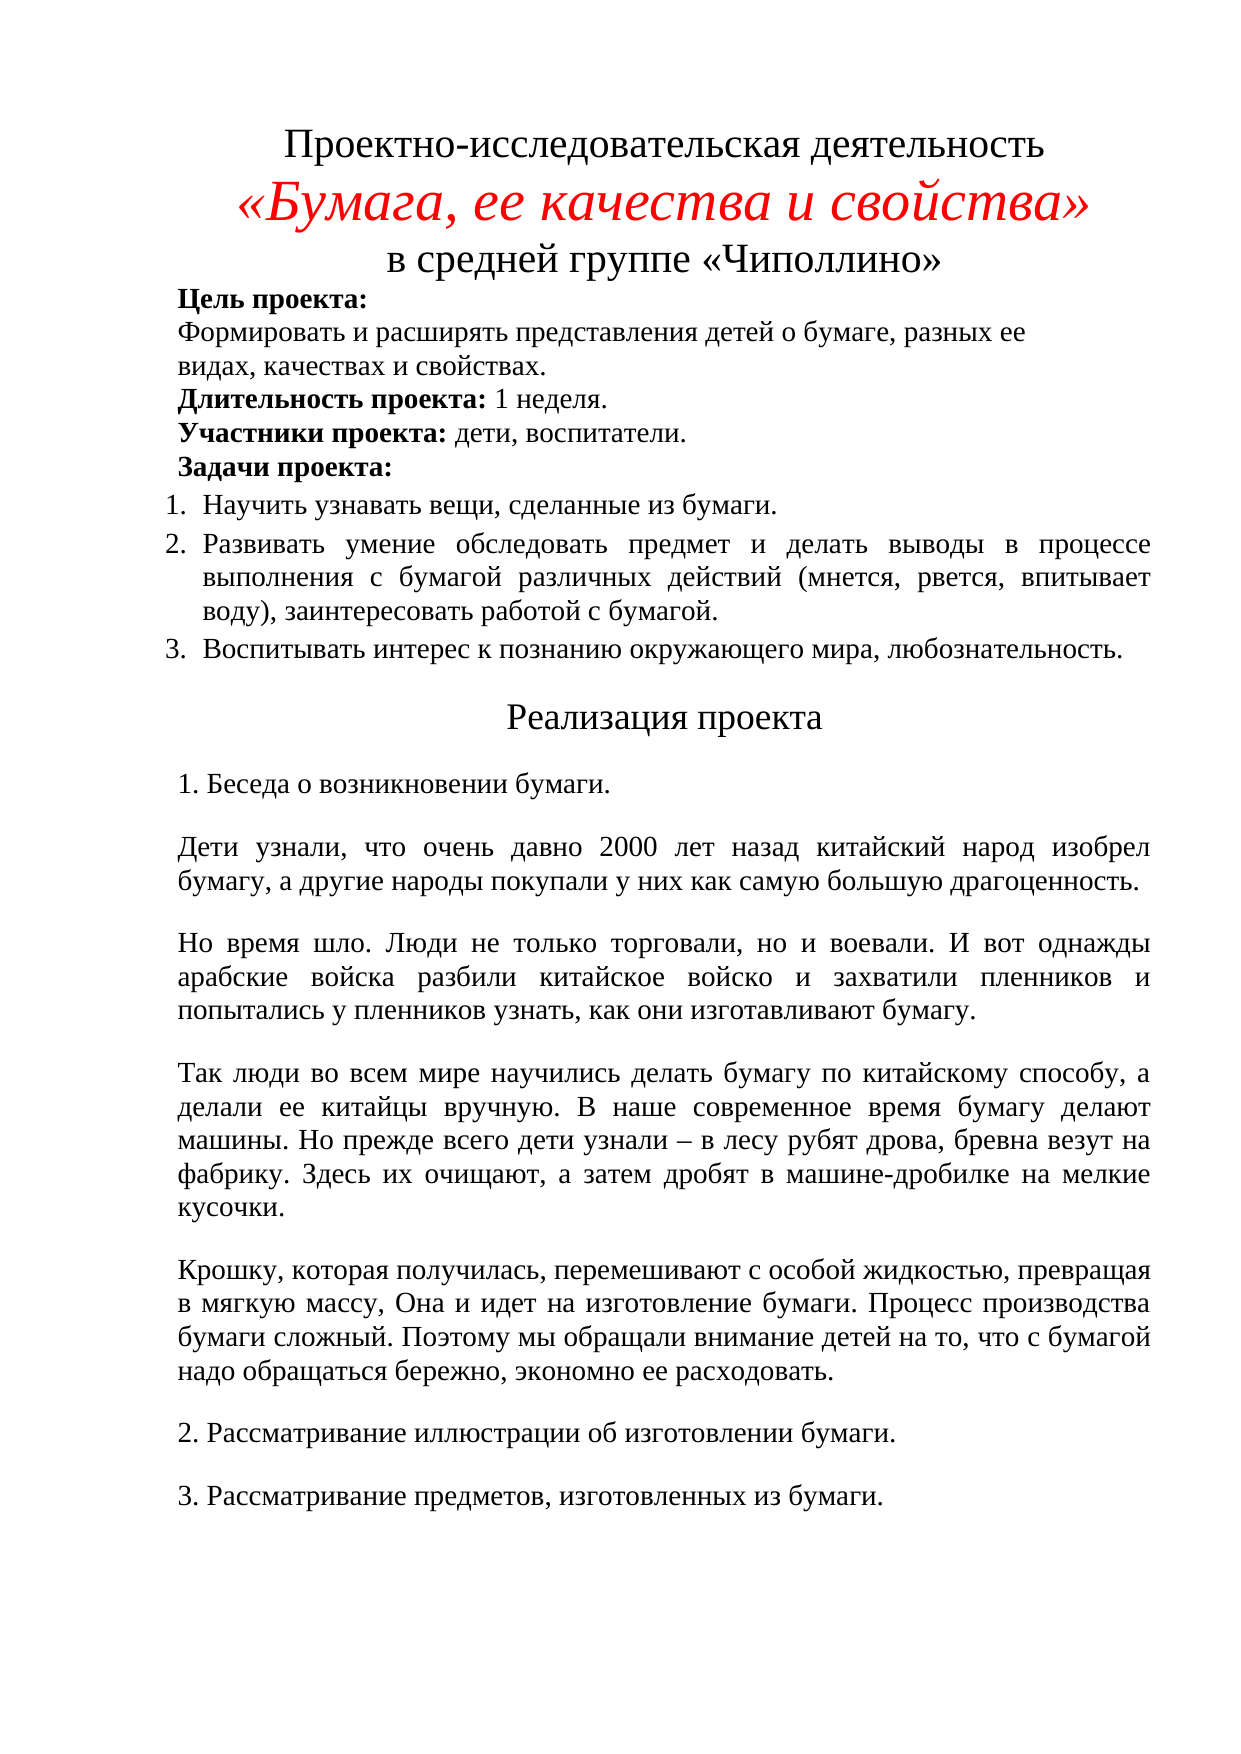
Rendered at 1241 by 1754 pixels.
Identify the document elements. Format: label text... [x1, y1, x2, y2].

text Так люди во всем мире научились делать бумагу по китайскому способу, а делали ее китайцы вручную. В наше современное время бумагу делают машины. Но прежде всего дети узнали – в лесу рубят дрова, бревна везут на фабрику. Здесь их очищают, а затем дробят в машине-дробилке на мелкие кусочки. [177, 1055, 1152, 1223]
text «Бумага, ее качества и свойства» [177, 166, 1152, 233]
text Участники проекта: дети, воспитатели. [177, 415, 1152, 449]
text Задачи проекта: [177, 449, 1152, 482]
list Воспитывать интерес к познанию окружающего мира, любознательность. [165, 631, 1152, 665]
text в средней группе «Чиполлино» [177, 233, 1152, 281]
text 2. Рассматривание иллюстрации об изготовлении бумаги. [177, 1415, 1152, 1449]
list Научить узнавать вещи, сделанные из бумаги. [165, 487, 1152, 521]
text Но время шло. Люди не только торговали, но и воевали. И вот однажды арабские войска разбили китайское войско и захватили пленников и попытались у пленников узнать, как они изготавливают бумагу. [177, 925, 1152, 1026]
text Реализация проекта [177, 694, 1152, 737]
text Цель проекта: Формировать и расширять представления детей о бумаге, разных ее видах, качествах и свойствах. [177, 281, 1152, 382]
text Крошку, которая получилась, перемешивают с особой жидкостью, превращая в мягкую массу, Она и идет на изготовление бумаги. Процесс производства бумаги сложный. Поэтому мы обращали внимание детей на то, что с бумагой надо обращаться бережно, экономно ее расходовать. [177, 1252, 1152, 1386]
text Дети узнали, что очень давно 2000 лет назад китайский народ изобрел бумагу, а другие народы покупали у них как самую большую драгоценность. [177, 829, 1152, 896]
text Длительность проекта: 1 неделя. [177, 382, 1152, 415]
text 1. Беседа о возникновении бумаги. [177, 766, 1152, 800]
text 3. Рассматривание предметов, изготовленных из бумаги. [177, 1478, 1152, 1512]
list Развивать умение обследовать предмет и делать выводы в процессе выполнения с бумагой различных действий (мнется, рвется, впитывает воду), заинтересовать работой с бумагой. [165, 526, 1152, 626]
text Проектно-исследовательская деятельность [177, 118, 1152, 166]
